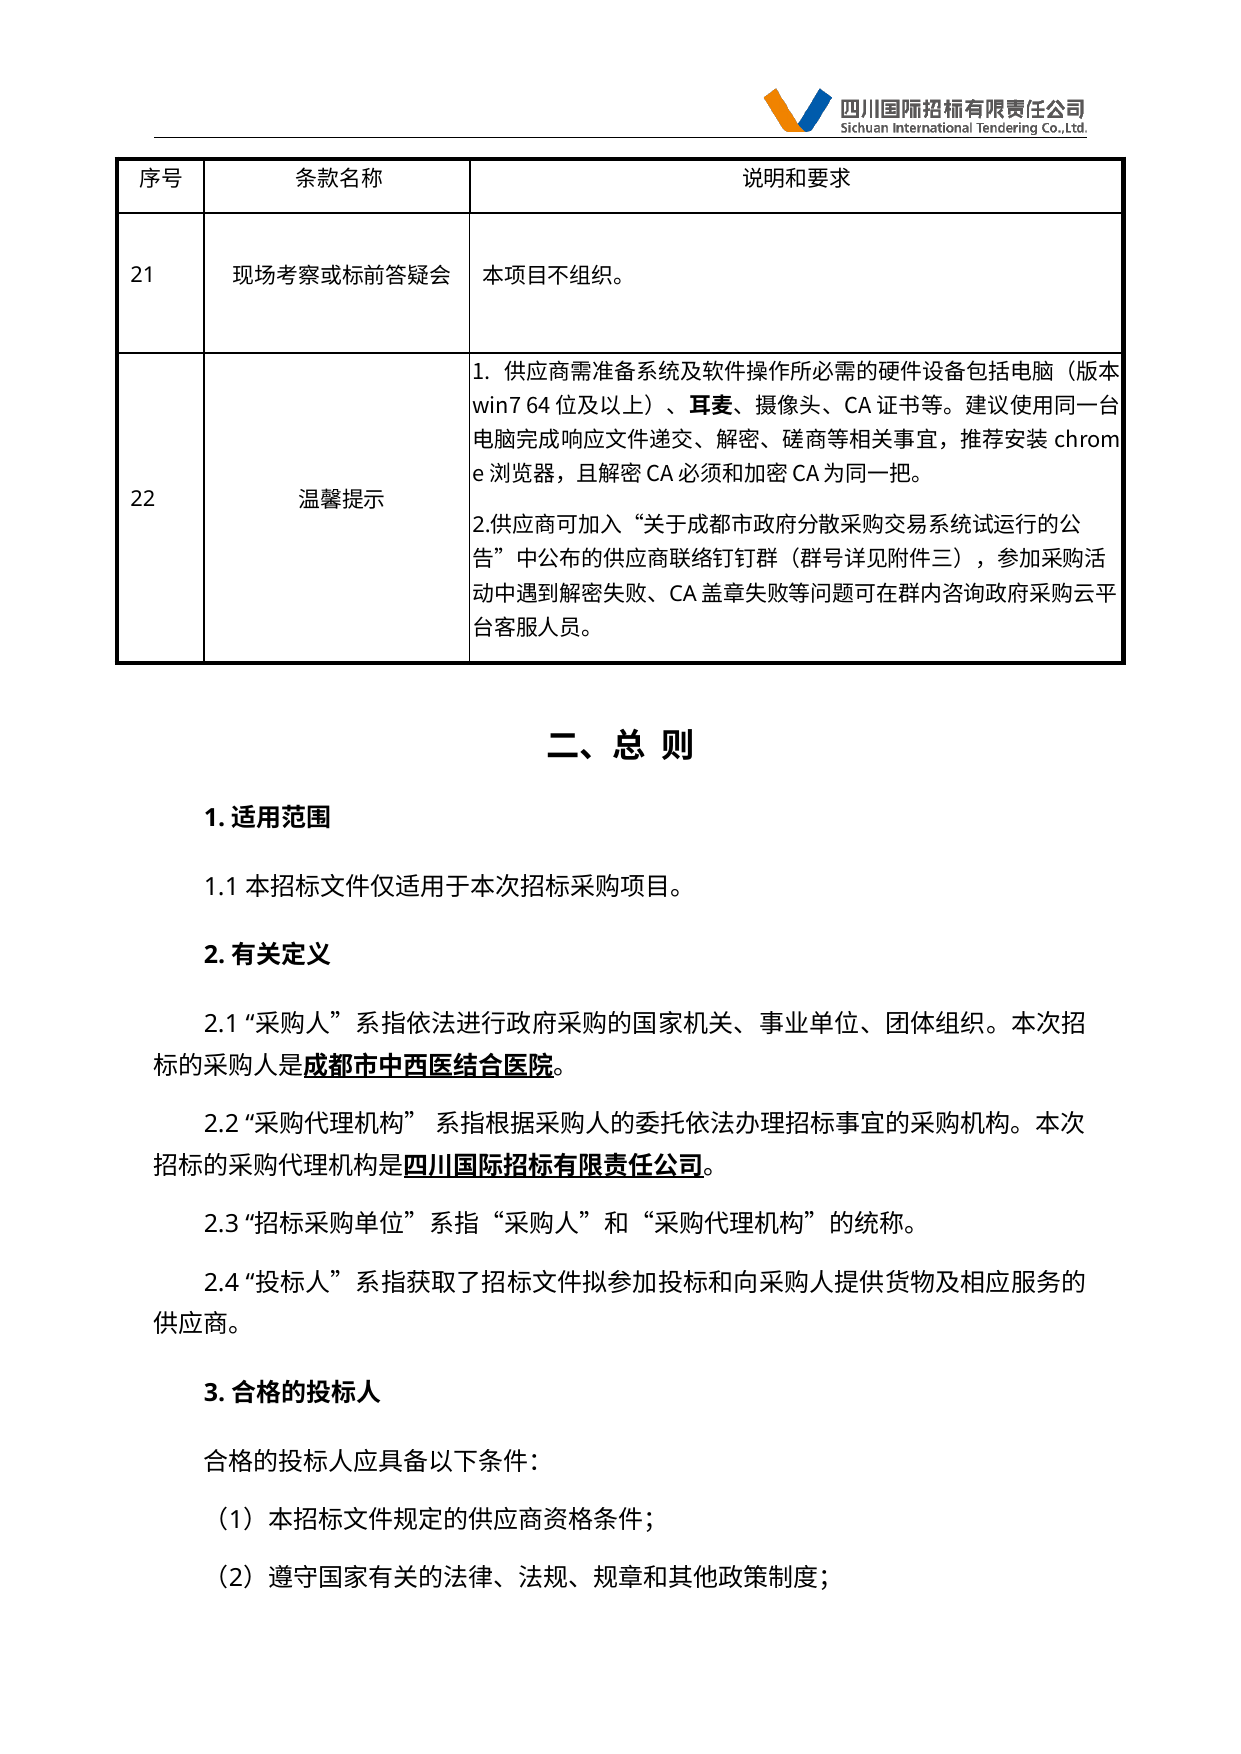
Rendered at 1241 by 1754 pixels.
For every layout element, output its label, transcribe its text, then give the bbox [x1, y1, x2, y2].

text 合格的投标人应具备以下条件： [153, 1437, 1087, 1478]
text 1.1 本招标文件仅适用于本次招标采购项目。 [153, 862, 1087, 903]
table_cell 供应商需准备系统及软件操作所必需的硬件设备包括电脑（版本 win7 64位及以上）、耳麦、摄像头、CA证书等。建议使用同一台电脑完成响应文件递交、解密、磋商等相关事宜，推荐安装 chrome 浏览器，且解密CA必须和加密CA为同一把。 2.供应商可加入“关于成都市政府分散采购交易系统试运行的公告”中公布的供应商联络钉钉群（群号详见附件三），参加采购活动中遇到解密失败、CA盖章失败等问题可在群内咨询政府采购云平台客服人员。 [470, 354, 1121, 661]
text 2.1 “采购人”系指依法进行政府采购的国家机关、事业单位、团体组织。本次招标的采购人是成都市中西医结合医院。 [153, 999, 1087, 1083]
table_cell 温馨提示 [205, 354, 469, 661]
text （2）遵守国家有关的法律、法规、规章和其他政策制度； [153, 1553, 1087, 1595]
text 2.2 “采购代理机构” 系指根据采购人的委托依法办理招标事宜的采购机构。本次招标的采购代理机构是四川国际招标有限责任公司。 [153, 1099, 1087, 1183]
subtitle 2. 有关定义 [153, 931, 1087, 972]
table_cell 现场考察或标前答疑会 [205, 214, 469, 352]
subtitle 1. 适用范围 [153, 793, 1087, 835]
table_cell 22 [119, 354, 203, 661]
text 2.3 “招标采购单位”系指“采购人”和“采购代理机构”的统称。 [153, 1199, 1087, 1241]
table_cell 本项目不组织。 [470, 214, 1121, 352]
text 2.4 “投标人”系指获取了招标文件拟参加投标和向采购人提供货物及相应服务的供应商。 [153, 1258, 1087, 1341]
table_cell 21 [119, 214, 203, 352]
text （1）本招标文件规定的供应商资格条件； [153, 1495, 1087, 1537]
picture [763, 88, 1087, 135]
subtitle 3. 合格的投标人 [153, 1368, 1087, 1410]
subtitle 二、总 则 [153, 724, 1087, 766]
table_header 条款名称 [205, 161, 469, 212]
table_header 说明和要求 [471, 161, 1121, 212]
table_header 序号 [119, 161, 203, 212]
